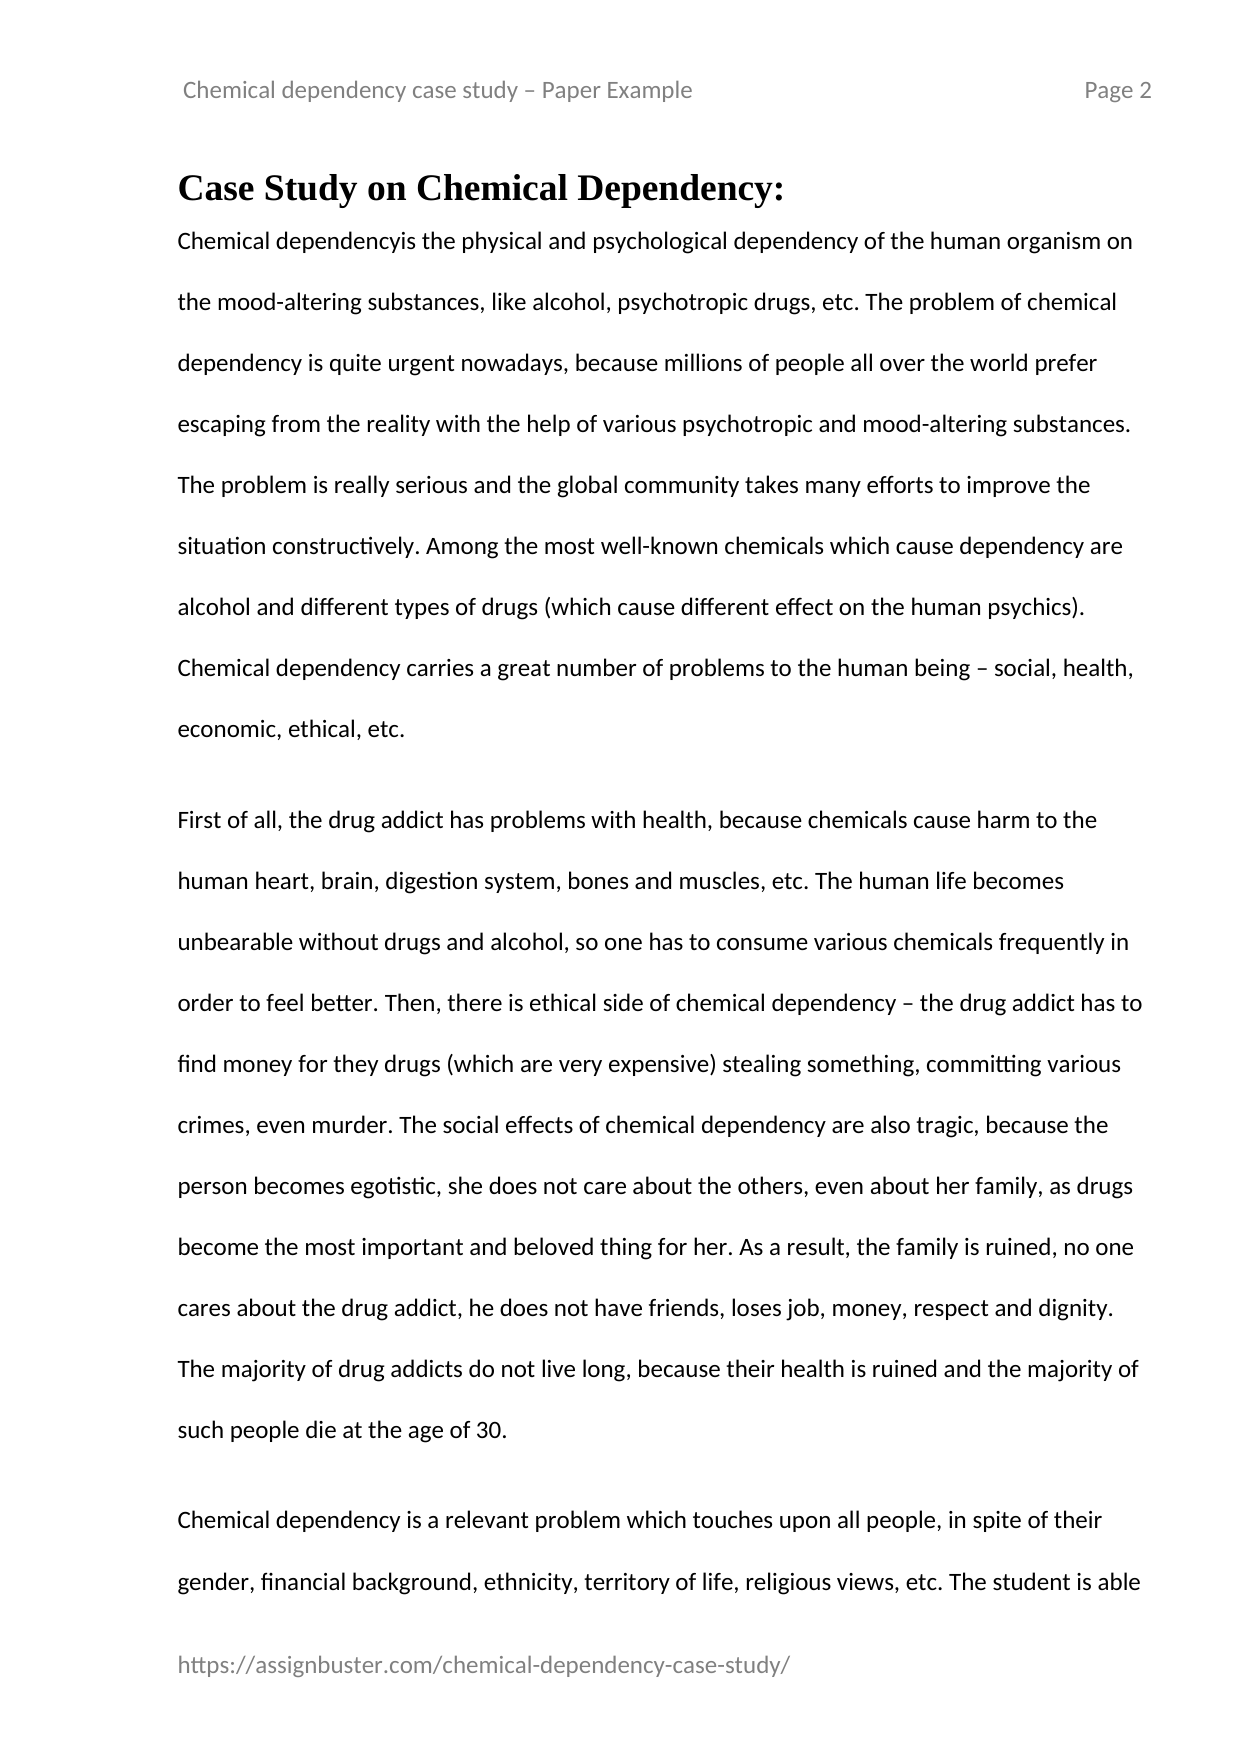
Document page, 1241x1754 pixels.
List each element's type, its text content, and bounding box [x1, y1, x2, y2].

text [177, 1505, 1152, 1596]
text Chemical dependencyis the physical and psychological dependency of the human organism on the mood-altering substances, like alcohol, psychotropic drugs, etc. The problem of chemical dependency is quite urgent nowadays, because millions of people all over the world prefer escaping from the reality with the help of various psychotropic and mood-altering substances. The problem is really serious and the global community takes many efforts to improve the situation constructively. Among the most well-known chemicals which cause dependency are alcohol and different types of drugs (which cause different effect on the human psychics). Chemical dependency carries a great number of problems to the human being – social, health, economic, ethical, etc. [177, 225, 1152, 744]
subtitle Case Study on Chemical Dependency: [177, 166, 1152, 209]
text First of all, the drug addict has problems with health, because chemicals cause harm to the human heart, brain, digestion system, bones and muscles, etc. The human life becomes unbearable without drugs and alcohol, so one has to consume various chemicals frequently in order to feel better. Then, there is ethical side of chemical dependency – the drug addict has to find money for they drugs (which are very expensive) stealing something, committing various crimes, even murder. The social effects of chemical dependency are also tragic, because the person becomes egotistic, she does not care about the others, even about her family, as drugs become the most important and beloved thing for her. As a result, the family is ruined, no one cares about the drug addict, he does not have friends, loses job, money, respect and dignity. The majority of drug addicts do not live long, because their health is ruined and the majority of such people die at the age of 30. [177, 804, 1152, 1445]
